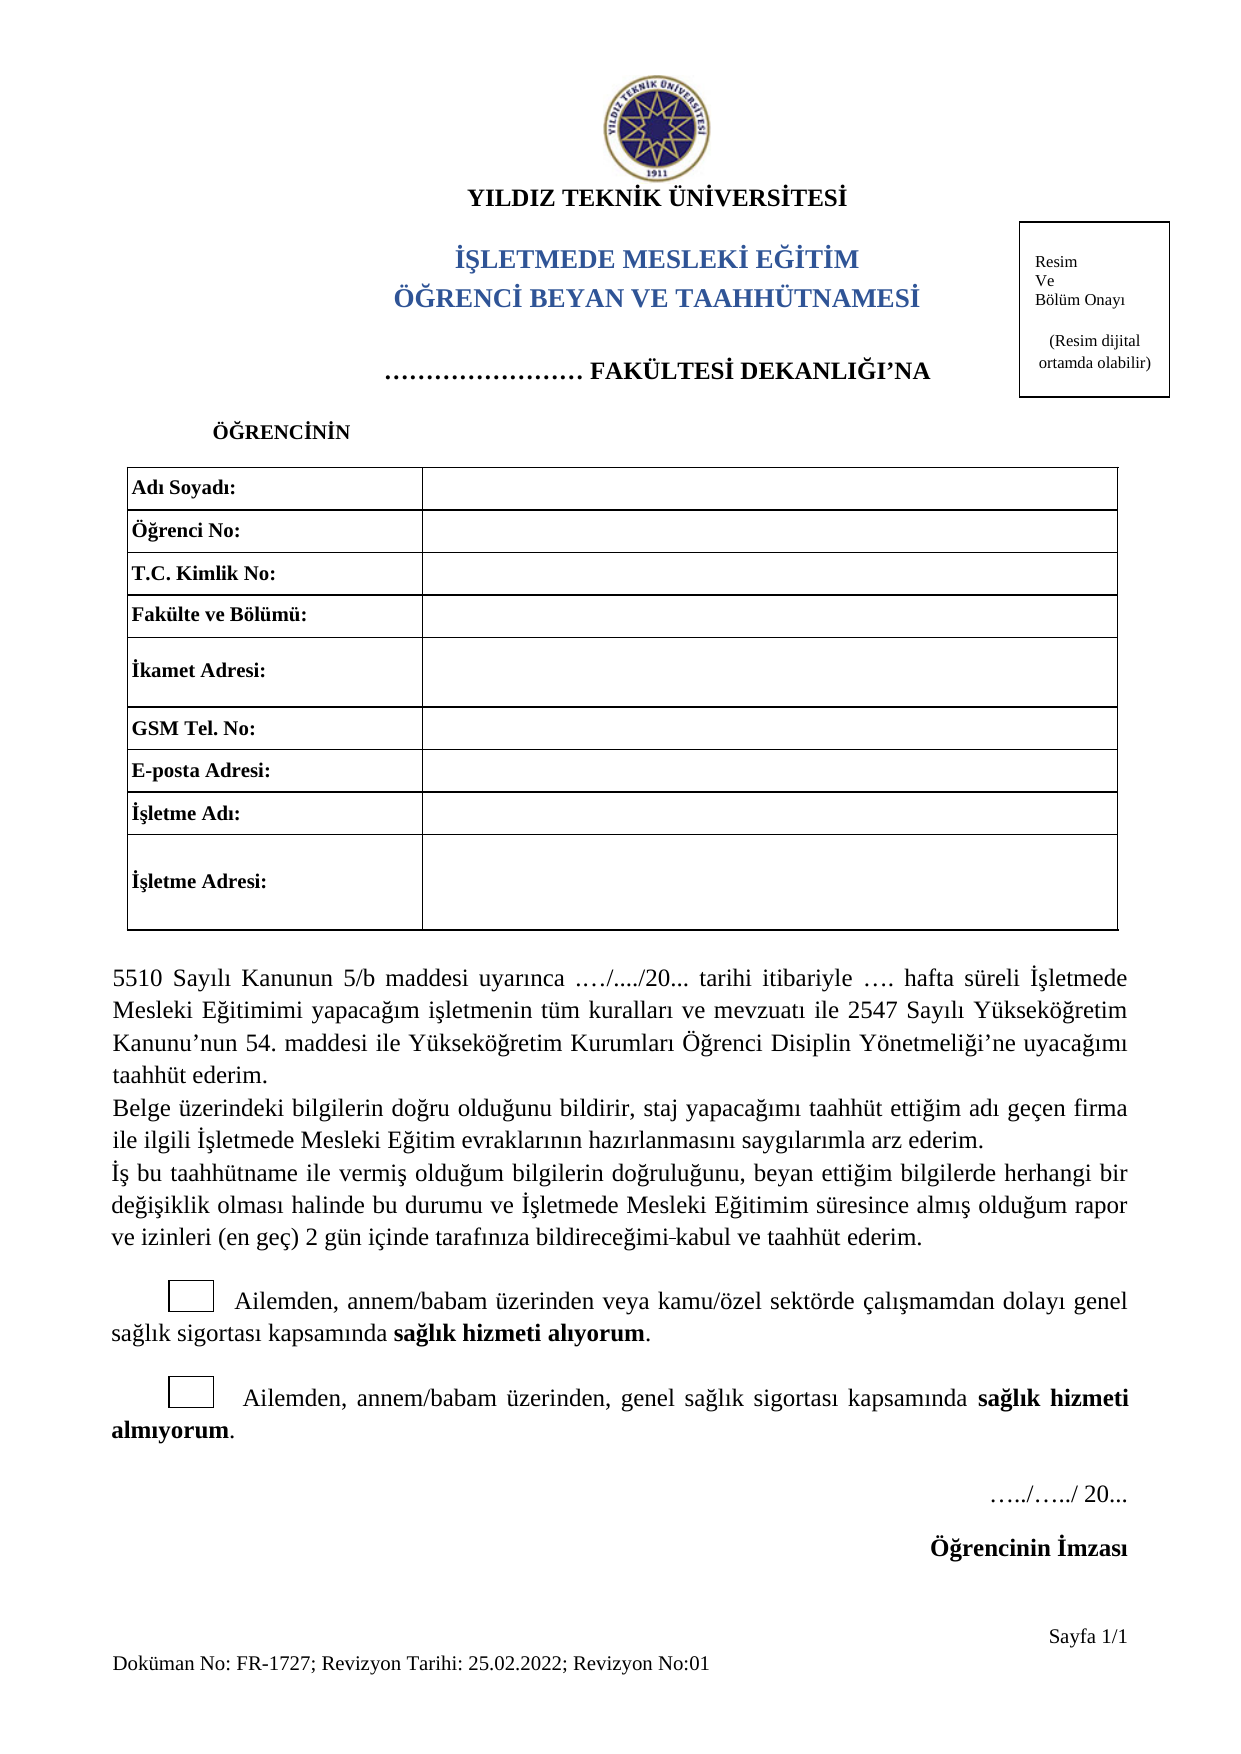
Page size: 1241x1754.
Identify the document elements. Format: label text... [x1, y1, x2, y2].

text İş bu taahhütname ile vermiş olduğum bilgilerin doğruluğunu, beyan ettiğim bilgilerde herhangi bir değişiklik olması halinde bu durumu ve İşletmede Mesleki Eğitimim süresince almış olduğum rapor ve izinleri (en geç) 2 gün içinde tarafınıza bildireceğimi kabul ve taahhüt ederim. [111, 1158, 1129, 1251]
table_header Adı Soyadı: [128, 468, 422, 509]
table_cell [423, 638, 1117, 706]
list …../…../ 20... [112, 1479, 1128, 1508]
text Belge üzerindeki bilgilerin doğru olduğunu bildirir, staj yapacağımı taahhüt ettiğim adı geçen firma ile ilgili İşletmede Mesleki Eğitim evraklarının hazırlanmasını saygılarımla arz ederim. [112, 1093, 1129, 1154]
text 5510 Sayılı Kanunun 5/b maddesi uyarınca .…/..../20... tarihi itibariyle …. hafta süreli İşletmede Mesleki Eğitimimi yapacağım işletmenin tüm kuralları ve mevzuatı ile 2547 Sayılı Yükseköğretim Kanunu’nun 54. maddesi ile Yükseköğretim Kurumları Öğrenci Disiplin Yönetmeliği’ne uyacağımı taahhüt ederim. [112, 963, 1129, 1089]
table_cell İşletme Adı: [128, 793, 422, 834]
table_cell Öğrenci No: [128, 511, 422, 552]
table_cell T.C. Kimlik No: [128, 553, 422, 594]
table_cell [423, 793, 1117, 834]
picture [602, 75, 712, 184]
table_cell Fakülte ve Bölümü: [128, 596, 422, 637]
table_cell İşletme Adresi: [128, 835, 422, 929]
table_cell [423, 553, 1117, 594]
text Ailemden, annem/babam üzerinden, genel sağlık sigortası kapsamında sağlık hizmeti almıyorum. [111, 1383, 1129, 1444]
table_cell GSM Tel. No: [128, 708, 422, 749]
text Ailemden, annem/babam üzerinden veya kamu/özel sektörde çalışmamdan dolayı genel sağlık sigortası kapsamında sağlık hizmeti alıyorum. [111, 1286, 1129, 1347]
table_cell E-posta Adresi: [128, 750, 422, 791]
text …………………… FAKÜLTESİ DEKANLIĞI’NA [186, 356, 1019, 385]
table_header [423, 468, 1117, 509]
text ÖĞRENCİNİN [212, 420, 1128, 444]
table_cell [423, 750, 1117, 791]
subtitle İŞLETMEDE MESLEKİ EĞİTİM [186, 243, 1019, 274]
table_cell [423, 835, 1117, 929]
text Öğrencinin İmzası [112, 1533, 1128, 1562]
table_cell [423, 708, 1117, 749]
table_cell [423, 596, 1117, 637]
table_cell [423, 511, 1117, 552]
table_cell İkamet Adresi: [128, 638, 422, 706]
subtitle ÖĞRENCİ BEYAN VE TAAHHÜTNAMESİ [186, 282, 1019, 313]
